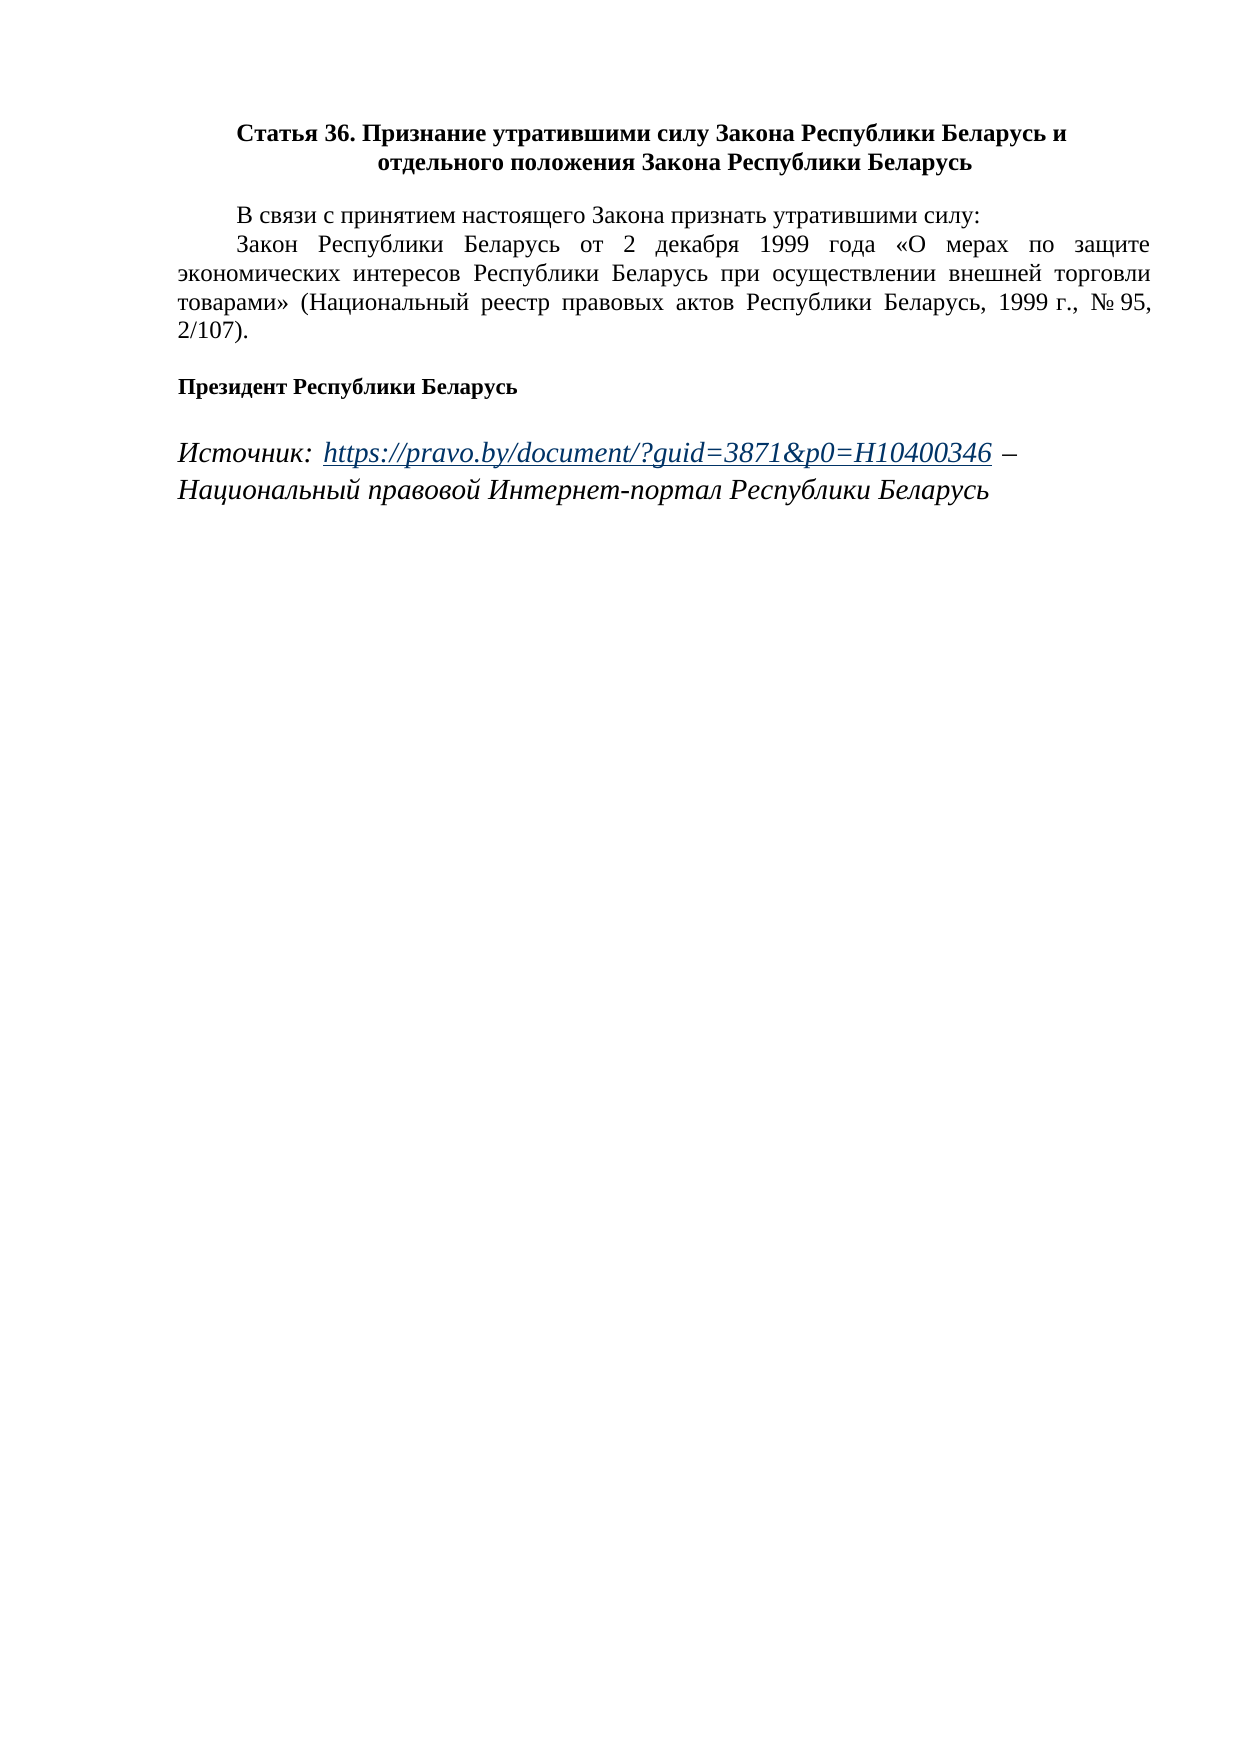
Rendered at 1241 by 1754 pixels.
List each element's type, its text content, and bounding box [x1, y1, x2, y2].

table_header Президент Республики Беларусь [177, 373, 1240, 399]
text Статья 36. Признание утратившими силу Закона Республики Беларусь и отдельного положения Закона Республики Беларусь [236, 118, 1152, 176]
text Закон Республики Беларусь от 2 декабря 1999 года «О мерах по защите экономических интересов Республики Беларусь при осуществлении внешней торговли товарами» (Национальный реестр правовых актов Республики Беларусь, 1999 г., № 95, 2/107). [177, 229, 1152, 344]
text Источник: https://pravo.by/document/?guid=3871&p0=H10400346 – Национальный правовой Интернет-портал Республики Беларусь [177, 399, 1152, 505]
text В связи с принятием настоящего Закона признать утратившими силу: [177, 201, 1152, 229]
